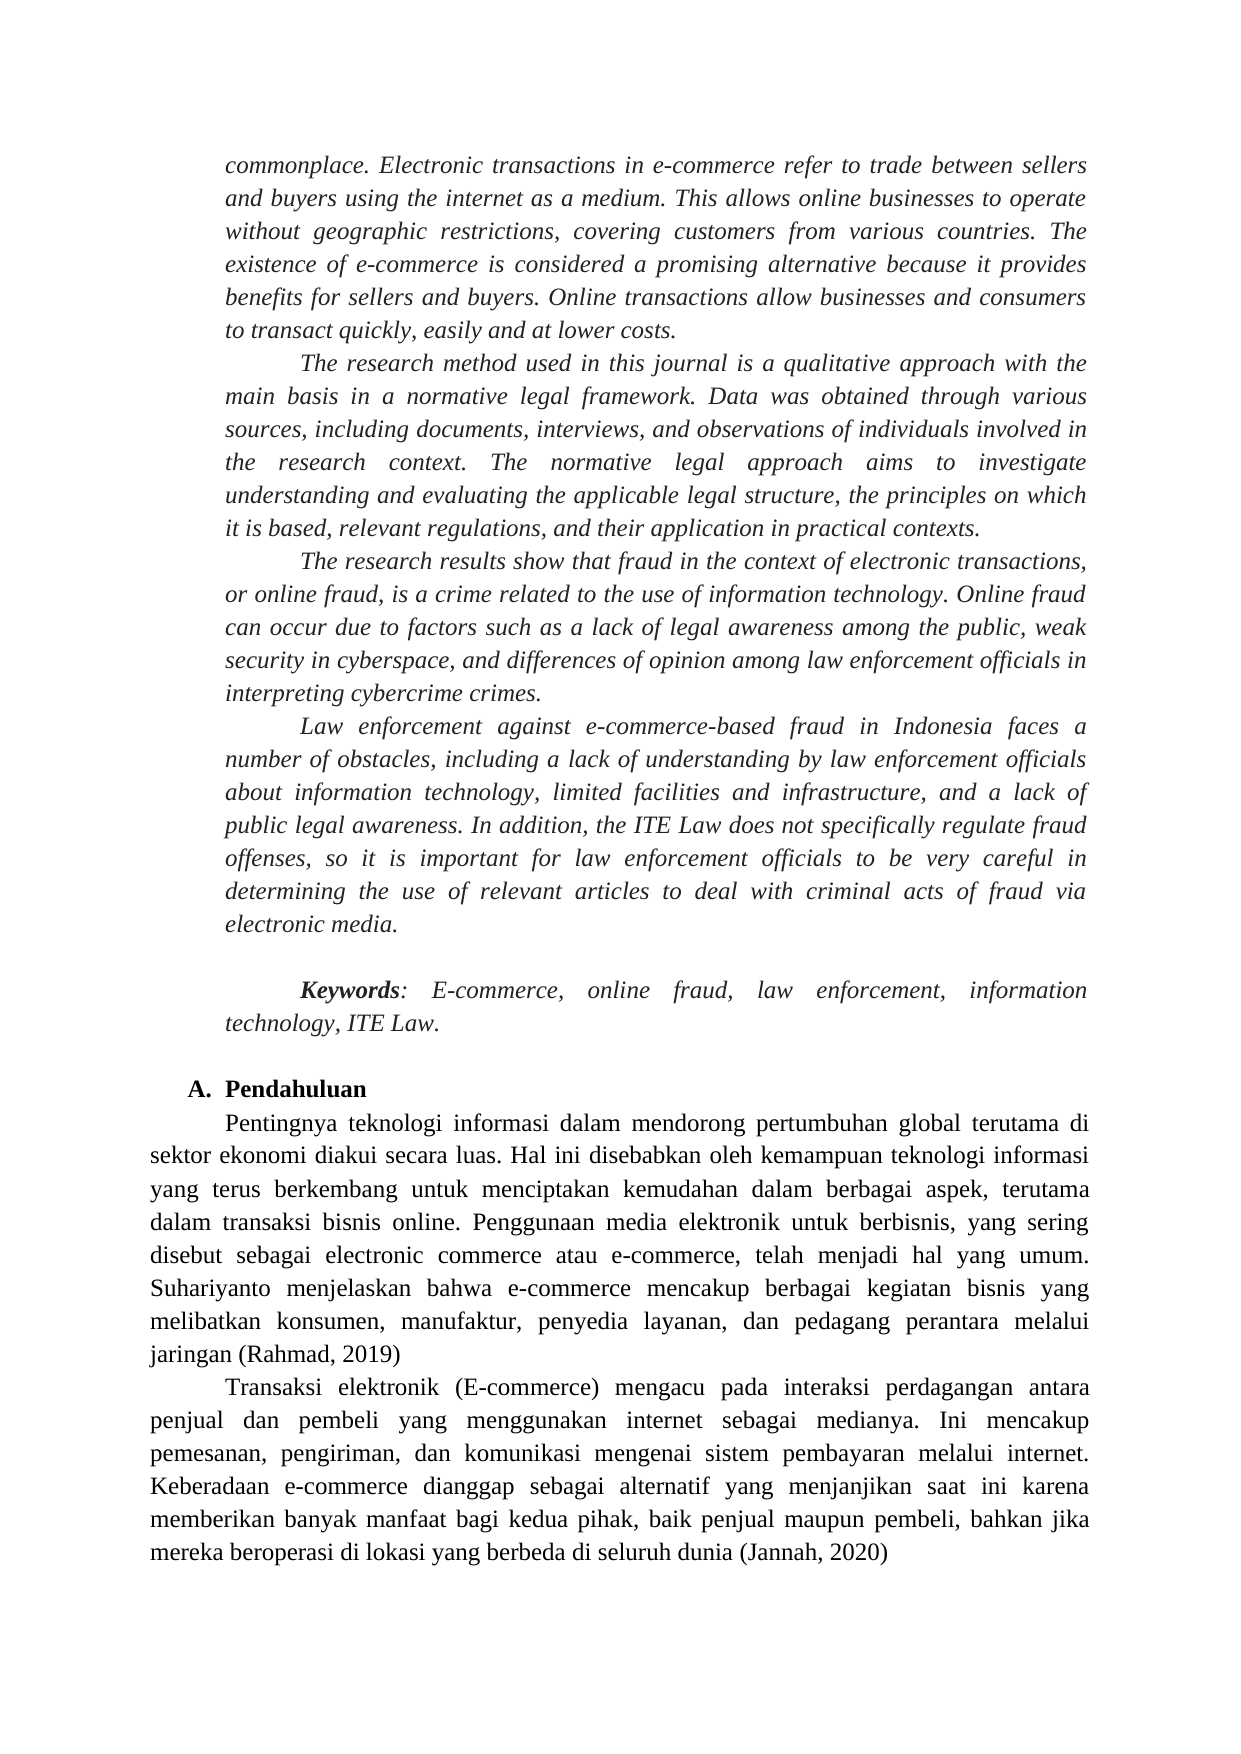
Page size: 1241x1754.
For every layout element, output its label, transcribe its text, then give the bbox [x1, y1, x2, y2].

text Law enforcement against e-commerce-based fraud in Indonesia faces a number of obstacles, including a lack of understanding by law enforcement officials about information technology, limited facilities and infrastructure, and a lack of public legal awareness. In addition, the ITE Law does not specifically regulate fraud offenses, so it is important for law enforcement officials to be very careful in determining the use of relevant articles to deal with criminal acts of fraud via electronic media. [225, 711, 1090, 938]
text The research results show that fraud in the context of electronic transactions, or online fraud, is a crime related to the use of information technology. Online fraud can occur due to factors such as a lack of legal awareness among the public, weak security in cyberspace, and differences of opinion among law enforcement officials in interpreting cybercrime crimes. [225, 546, 1090, 707]
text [225, 150, 1090, 344]
text Pentingnya teknologi informasi dalam mendorong pertumbuhan global terutama di sektor ekonomi diakui secara luas. Hal ini disebabkan oleh kemampuan teknologi informasi yang terus berkembang untuk menciptakan kemudahan dalam berbagai aspek, terutama dalam transaksi bisnis online. Penggunaan media elektronik untuk berbisnis, yang sering disebut sebagai electronic commerce atau e-commerce, telah menjadi hal yang umum. Suhariyanto menjelaskan bahwa e-commerce mencakup berbagai kegiatan bisnis yang melibatkan konsumen, manufaktur, penyedia layanan, dan pedagang perantara melalui jaringan [150, 1108, 1090, 1367]
list Pendahuluan [187, 1074, 1090, 1103]
text Transaksi elektronik (E-commerce) mengacu pada interaksi perdagangan antara penjual dan pembeli yang menggunakan internet sebagai medianya. Ini mencakup pemesanan, pengiriman, dan komunikasi mengenai sistem pembayaran melalui internet. Keberadaan e-commerce dianggap sebagai alternatif yang menjanjikan saat ini karena memberikan banyak manfaat bagi kedua pihak, baik penjual maupun pembeli, bahkan jika mereka beroperasi di lokasi yang berbeda di seluruh dunia [150, 1372, 1090, 1566]
text Keywords: E-commerce, online fraud, law enforcement, information technology, ITE Law. [225, 976, 1090, 1037]
text The research method used in this journal is a qualitative approach with the main basis in a normative legal framework. Data was obtained through various sources, including documents, interviews, and observations of individuals involved in the research context. The normative legal approach aims to investigate understanding and evaluating the applicable legal structure, the principles on which it is based, relevant regulations, and their application in practical contexts. [225, 348, 1090, 542]
